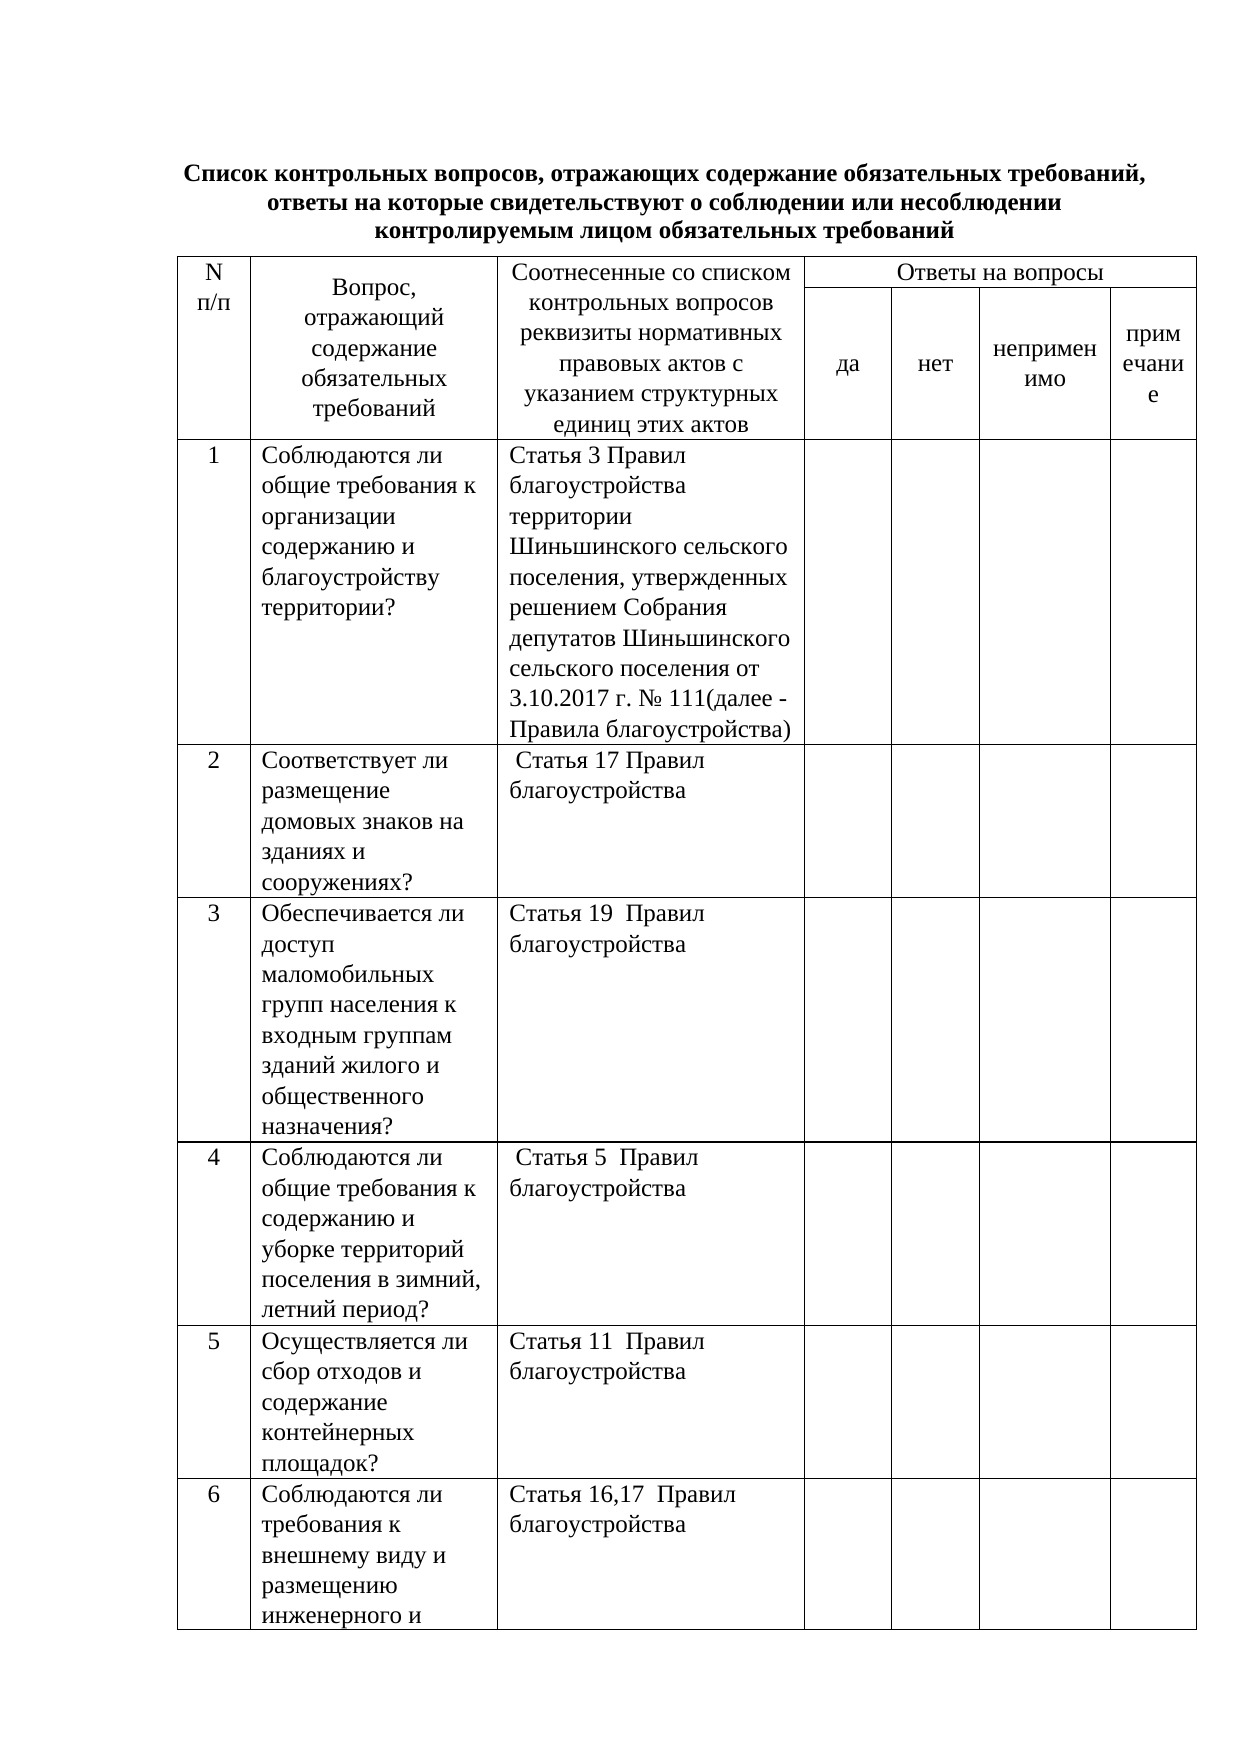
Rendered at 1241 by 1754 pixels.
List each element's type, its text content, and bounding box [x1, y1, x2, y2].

table_cell [892, 745, 979, 897]
table_cell [980, 1143, 1110, 1325]
table_cell [805, 1326, 891, 1478]
table_cell [1111, 1326, 1196, 1478]
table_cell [498, 1479, 804, 1629]
table_cell [892, 440, 979, 744]
table_header N п/п [178, 257, 250, 439]
table_cell Статья 17 Правил благоустройства [498, 745, 804, 897]
table_cell Статья 3 Правил благоустройства территории Шиньшинского сельского поселения, утвержденных решением Собрания депутатов Шиньшинского сельского поселения от 3.10.2017 г. № 111(далее - Правила благоустройства) [498, 440, 804, 744]
table_cell [892, 1479, 979, 1629]
table_cell [1111, 440, 1196, 744]
table_cell [805, 1143, 891, 1325]
table_cell [892, 1143, 979, 1325]
table_header Ответы на вопросы [805, 257, 1196, 287]
table_cell Соблюдаются ли общие требования к содержанию и уборке территорий поселения в зимний, летний период? [251, 1143, 497, 1325]
table_cell 4 [178, 1143, 250, 1325]
table_cell [1111, 1479, 1196, 1629]
table_cell [805, 898, 891, 1141]
table_cell Соответствует ли размещение домовых знаков на зданиях и сооружениях? [251, 745, 497, 897]
table_cell неприменимо [980, 288, 1110, 439]
table_cell [980, 898, 1110, 1141]
table_cell [892, 898, 979, 1141]
table_cell [805, 1479, 891, 1629]
table_cell нет [892, 288, 979, 439]
table_cell 6 [178, 1479, 250, 1629]
table_cell примечание [1111, 288, 1196, 439]
table_cell 1 [178, 440, 250, 744]
table_cell Обеспечивается ли доступ маломобильных групп населения к входным группам зданий жилого и общественного назначения? [251, 898, 497, 1141]
table_cell [980, 1326, 1110, 1478]
table_cell [805, 440, 891, 744]
table_cell [980, 1479, 1110, 1629]
table_cell [1111, 898, 1196, 1141]
table_header Соотнесенные со списком контрольных вопросов реквизиты нормативных правовых актов с указанием структурных единиц этих актов [498, 257, 804, 439]
table_cell 5 [178, 1326, 250, 1478]
table_cell 3 [178, 898, 250, 1141]
table_cell Соблюдаются ли общие требования к организации содержанию и благоустройству территории? [251, 440, 497, 744]
table_cell Статья 19 Правил благоустройства [498, 898, 804, 1141]
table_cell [251, 1479, 497, 1629]
table_cell [1111, 745, 1196, 897]
table_cell Осуществляется ли сбор отходов и содержание контейнерных площадок? [251, 1326, 497, 1478]
text Список контрольных вопросов, отражающих содержание обязательных требований, ответы на которые свидетельствуют о соблюдении или несоблюдении контролируемым лицом обязательных требований [177, 158, 1152, 244]
table_cell [1111, 1143, 1196, 1325]
table_cell Статья 11 Правил благоустройства [498, 1326, 804, 1478]
table_cell [805, 745, 891, 897]
table_cell 2 [178, 745, 250, 897]
table_cell Статья 5 Правил благоустройства [498, 1143, 804, 1325]
table_header Вопрос, отражающий содержание обязательных требований [251, 257, 497, 439]
table_cell [980, 745, 1110, 897]
table_cell [980, 440, 1110, 744]
table_cell да [805, 288, 891, 439]
table_cell [892, 1326, 979, 1478]
